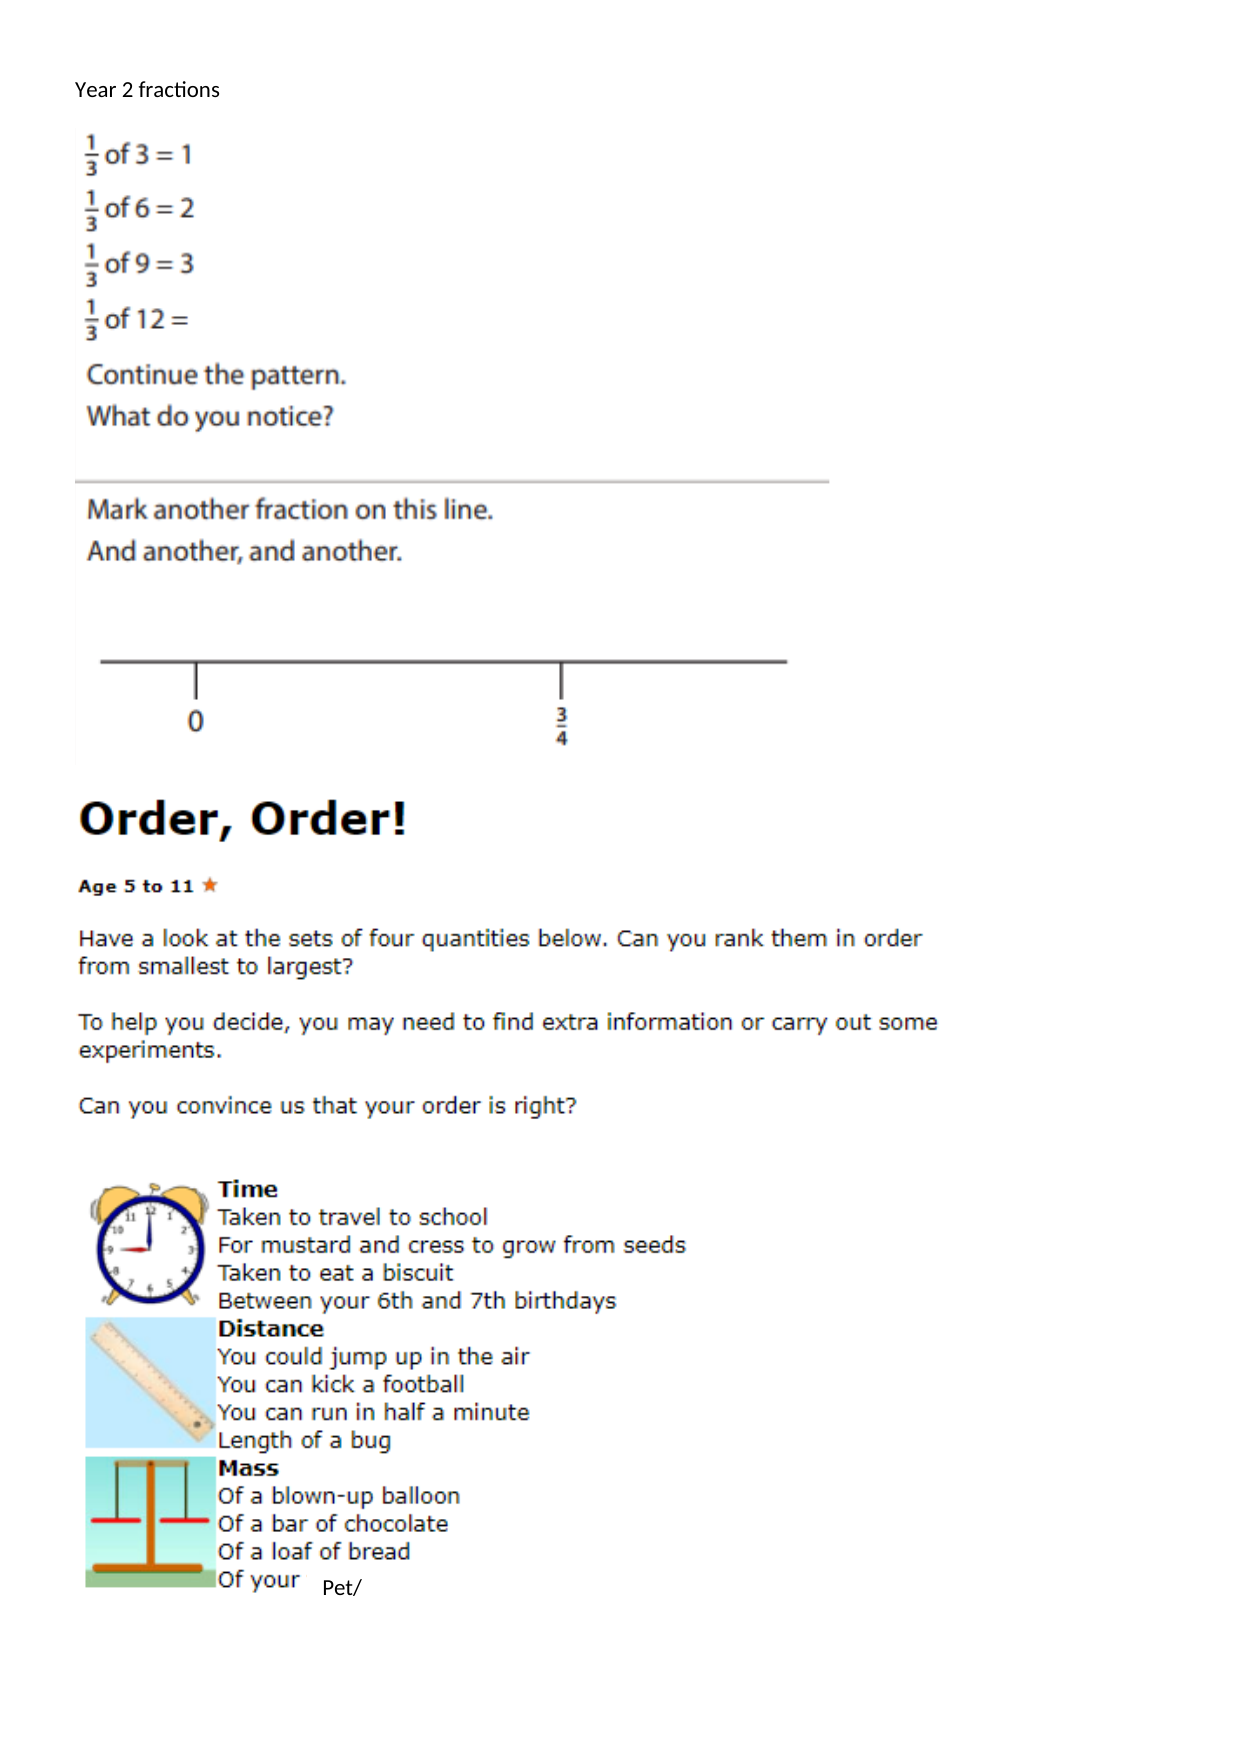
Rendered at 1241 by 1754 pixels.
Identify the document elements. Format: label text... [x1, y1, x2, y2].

text Year 2 fractions [75, 75, 1165, 103]
picture [75, 789, 950, 1605]
picture [75, 128, 830, 765]
